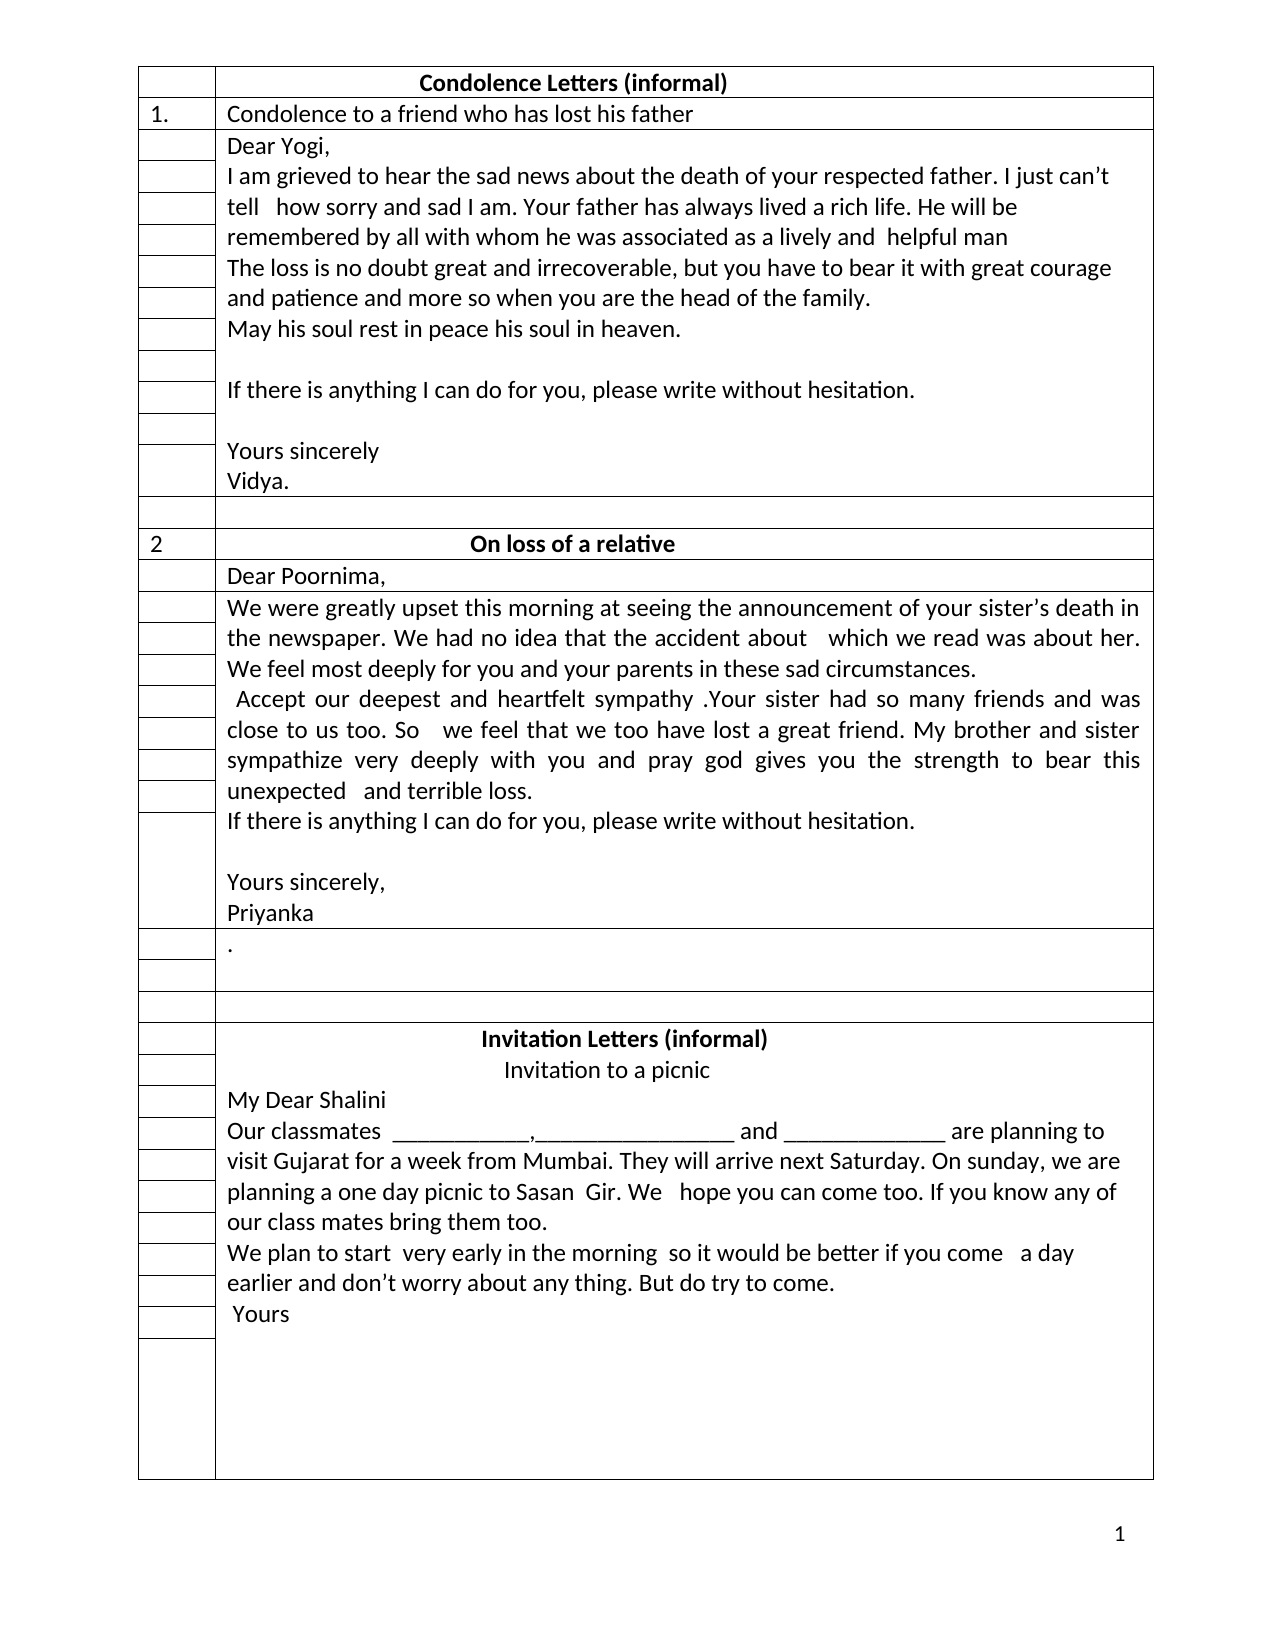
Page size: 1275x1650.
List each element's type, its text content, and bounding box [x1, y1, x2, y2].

table_cell Dear Poornima, [216, 560, 1153, 591]
table_cell [139, 1181, 215, 1212]
table_cell [139, 256, 215, 287]
table_cell [216, 992, 1153, 1022]
table_cell [139, 1213, 215, 1243]
table_cell [139, 992, 215, 1022]
table_cell [139, 592, 215, 622]
table_cell [139, 225, 215, 255]
table_cell Condolence to a friend who has lost his father [216, 98, 1153, 129]
table_cell [216, 497, 1153, 528]
table_cell Dear Yogi, I am grieved to hear the sad news about the death of your respected father. I just can’t tell how sorry and sad I am. Your father has always lived a rich life. He will be remembered by all with whom he was associated as a lively and helpful man The loss is no doubt great and irrecoverable, but you have to bear it with great courage and patience and more so when you are the head of the family. May his soul rest in peace his soul in heaven. If there is anything I can do for you, please write without hesitation. Yours sincerely Vidya. [216, 130, 1153, 496]
table_cell [139, 497, 215, 528]
table_cell [139, 414, 215, 444]
table_cell [139, 1150, 215, 1180]
table_cell [139, 655, 215, 685]
table_cell We were greatly upset this morning at seeing the announcement of your sister’s death in the newspaper. We had no idea that the accident about which we read was about her. We feel most deeply for you and your parents in these sad circumstances. Accept our deepest and heartfelt sympathy .Your sister had so many friends and was close to us too. So we feel that we too have lost a great friend. My brother and sister sympathize very deeply with you and pray god gives you the strength to bear this unexpected and terrible loss. If there is anything I can do for you, please write without hesitation. Yours sincerely, Priyanka [216, 592, 1153, 927]
table_cell [139, 813, 215, 927]
table_cell [139, 1276, 215, 1306]
table_cell [139, 130, 215, 160]
table_cell Invitation Letters (informal) Invitation to a picnic My Dear Shalini Our classmates ___________,________________ and _____________ are planning to visit Gujarat for a week from Mumbai. They will arrive next Saturday. On sunday, we are planning a one day picnic to Sasan Gir. We hope you can come too. If you know any of our class mates bring them too. We plan to start very early in the morning so it would be better if you come a day earlier and don’t worry about any thing. But do try to come. Yours [216, 1023, 1153, 1478]
table_cell [139, 1118, 215, 1148]
table_cell 2 [139, 529, 215, 559]
table_cell [139, 1055, 215, 1085]
table_cell [139, 929, 215, 959]
table_cell [139, 1023, 215, 1054]
table_cell [139, 193, 215, 223]
table_cell 1. [139, 98, 215, 129]
table_cell [139, 560, 215, 591]
table_cell [139, 351, 215, 381]
table_cell [139, 623, 215, 654]
table_cell [139, 750, 215, 780]
table_cell [139, 1244, 215, 1275]
table_cell [139, 781, 215, 812]
table_cell . [216, 929, 1153, 991]
table_cell [139, 686, 215, 717]
table_header Condolence Letters (informal) [216, 67, 1153, 97]
table_cell [139, 718, 215, 748]
table_cell [139, 960, 215, 991]
table_cell [139, 1086, 215, 1117]
table_cell [139, 161, 215, 192]
table_cell [139, 288, 215, 318]
table_cell [139, 445, 215, 496]
table_cell [139, 382, 215, 413]
table_cell [139, 1307, 215, 1338]
table_header [139, 67, 215, 97]
table_cell [139, 1339, 215, 1478]
table_cell [139, 319, 215, 350]
table_cell On loss of a relative [216, 529, 1153, 559]
